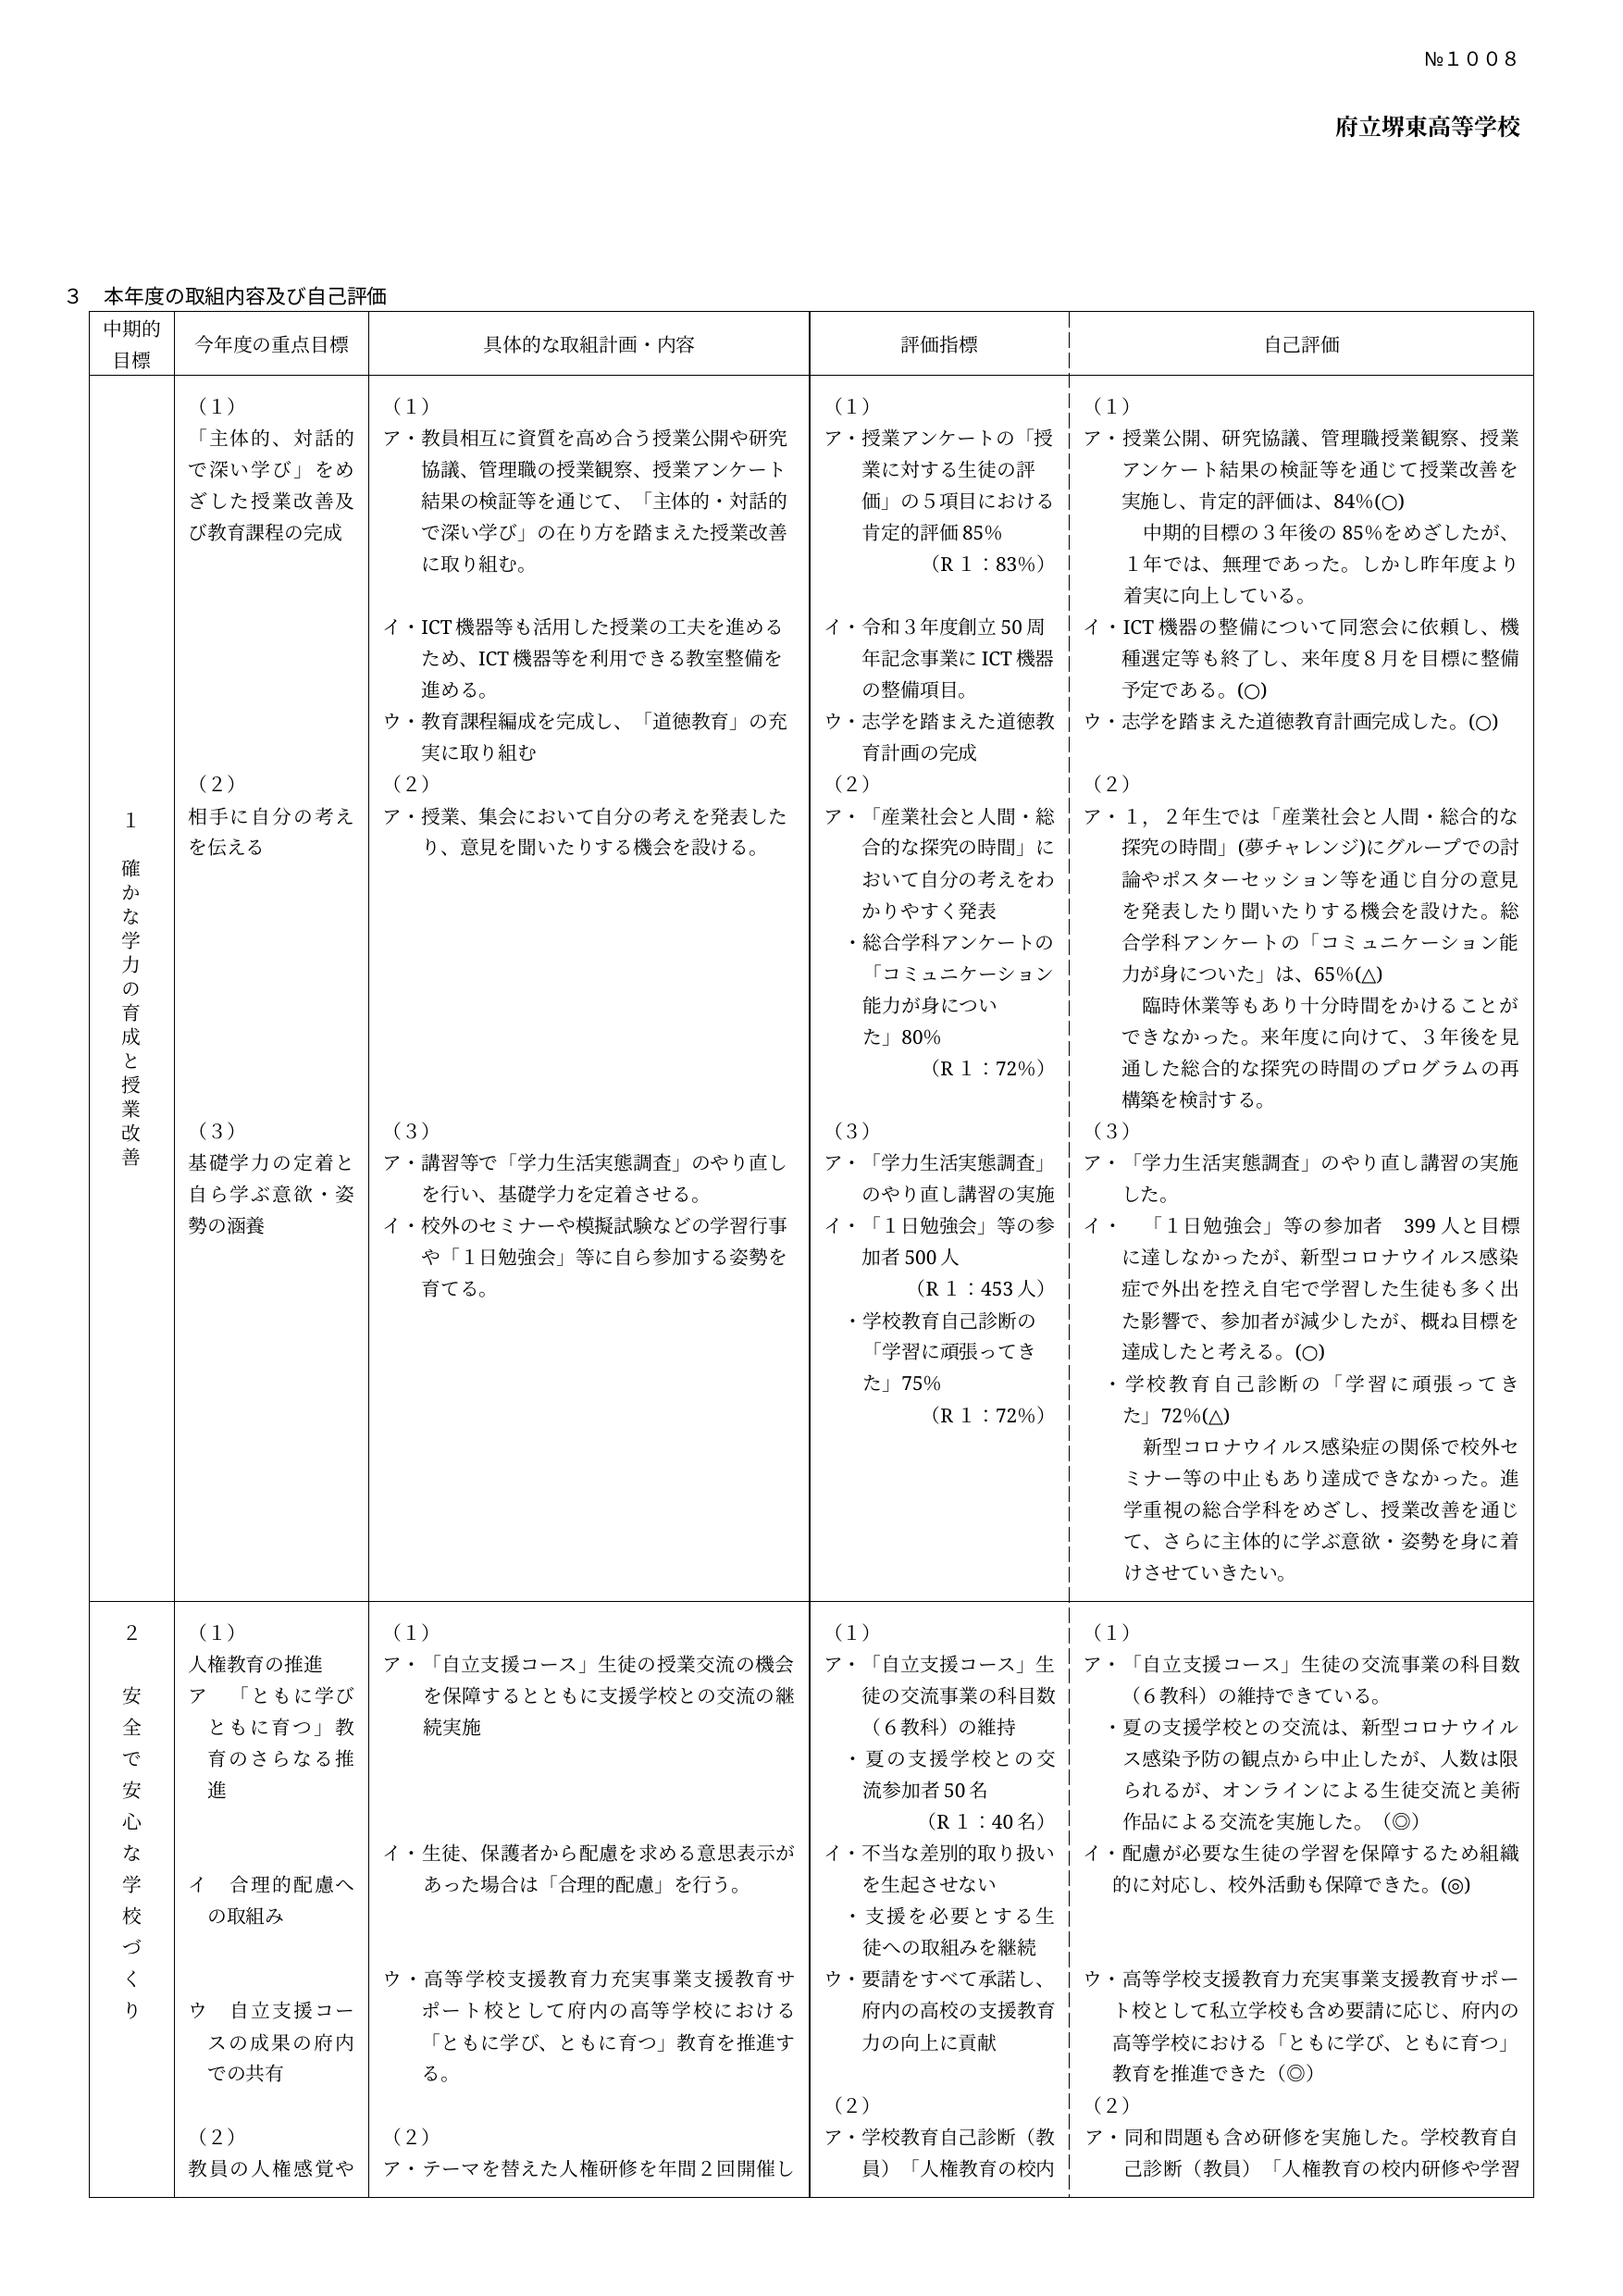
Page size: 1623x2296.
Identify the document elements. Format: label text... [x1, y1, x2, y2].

table_cell （１） ア・授業アンケートの「授業に対する生徒の評価」の５項目における肯定的評価85％ （R１：83％） イ・令和３年度創立50周年記念事業にICT機器の整備項目。 ウ・志学を踏まえた道徳教育計画の完成 （２） ア・「産業社会と人間・総合的な探究の時間」において自分の考えをわかりやすく発表 ・総合学科アンケートの「コミュニケーション能力が身についた」80％ （R１：72％） （３） ア・「学力生活実態調査」のやり直し講習の実施 イ・「１日勉強会」等の参加者500人 （R１：453人） ・学校教育自己診断の「学習に頑張ってきた」75％ （R１：72％） [811, 376, 1069, 1601]
table_header 評価指標 [811, 312, 1069, 375]
table_cell （１） ア・教員相互に資質を高め合う授業公開や研究協議、管理職の授業観察、授業アンケート結果の検証等を通じて、「主体的・対話的で深い学び」の在り方を踏まえた授業改善に取り組む。 イ・ICT機器等も活用した授業の工夫を進めるため、ICT機器等を利用できる教室整備を進める。 ウ・教育課程編成を完成し、「道徳教育」の充実に取り組む （２） ア・授業、集会において自分の考えを発表したり、意見を聞いたりする機会を設ける。 （３） ア・講習等で「学力生活実態調査」のやり直しを行い、基礎学力を定着させる。 イ・校外のセミナーや模擬試験などの学習行事や「１日勉強会」等に自ら参加する姿勢を育てる。 [369, 376, 809, 1601]
table_header 今年度の重点目標 [175, 312, 368, 375]
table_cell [175, 1602, 368, 2197]
table_header 自己評価 [1069, 312, 1533, 375]
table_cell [811, 1602, 1069, 2197]
table_header 具体的な取組計画・内容 [369, 312, 809, 375]
table_cell １ 確かな学力の育成と授業改善 [90, 376, 174, 1601]
table_cell （１） ア・授業公開、研究協議、管理職授業観察、授業アンケート結果の検証等を通じて授業改善を実施し、肯定的評価は、84％(○) 中期的目標の３年後の85％をめざしたが、１年では、無理であった。しかし昨年度より着実に向上している。 イ・ICT機器の整備について同窓会に依頼し、機種選定等も終了し、来年度８月を目標に整備予定である。(○) ウ・志学を踏まえた道徳教育計画完成した。(○) （２） ア・１，２年生では「産業社会と人間・総合的な探究の時間」(夢チャレンジ)にグループでの討論やポスターセッション等を通じ自分の意見を発表したり聞いたりする機会を設けた。総合学科アンケートの「コミュニケーション能力が身についた」は、65％(△) 臨時休業等もあり十分時間をかけることができなかった。来年度に向けて、３年後を見通した総合的な探究の時間のプログラムの再構築を検討する。 （３） ア・「学力生活実態調査」のやり直し講習の実施した。 イ・②「１日勉強会」等の参加者 399人と目標に達しなかったが、新型コロナウイルス感染症で外出を控え自宅で学習した生徒も多く出た影響で、参加者が減少したが、概ね目標を達成したと考える。(○) ・学校教育自己診断の「学習に頑張ってきた」72％(△) 新型コロナウイルス感染症の関係で校外セミナー等の中止もあり達成できなかった。進学重視の総合学科をめざし、授業改善を通じて、さらに主体的に学ぶ意欲・姿勢を身に着けさせていきたい。 [1069, 376, 1533, 1601]
table_cell （１） 「主体的、対話的で深い学び」をめざした授業改善及び教育課程の完成 （２） 相手に自分の考えを伝える （３） 基礎学力の定着と自ら学ぶ意欲・姿勢の涵養 [175, 376, 368, 1601]
text ３ 本年度の取組内容及び自己評価 [63, 279, 1541, 311]
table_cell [90, 1602, 174, 2197]
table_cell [369, 1602, 809, 2197]
table_header 中期的 目標 [90, 312, 174, 375]
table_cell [1069, 1602, 1533, 2197]
